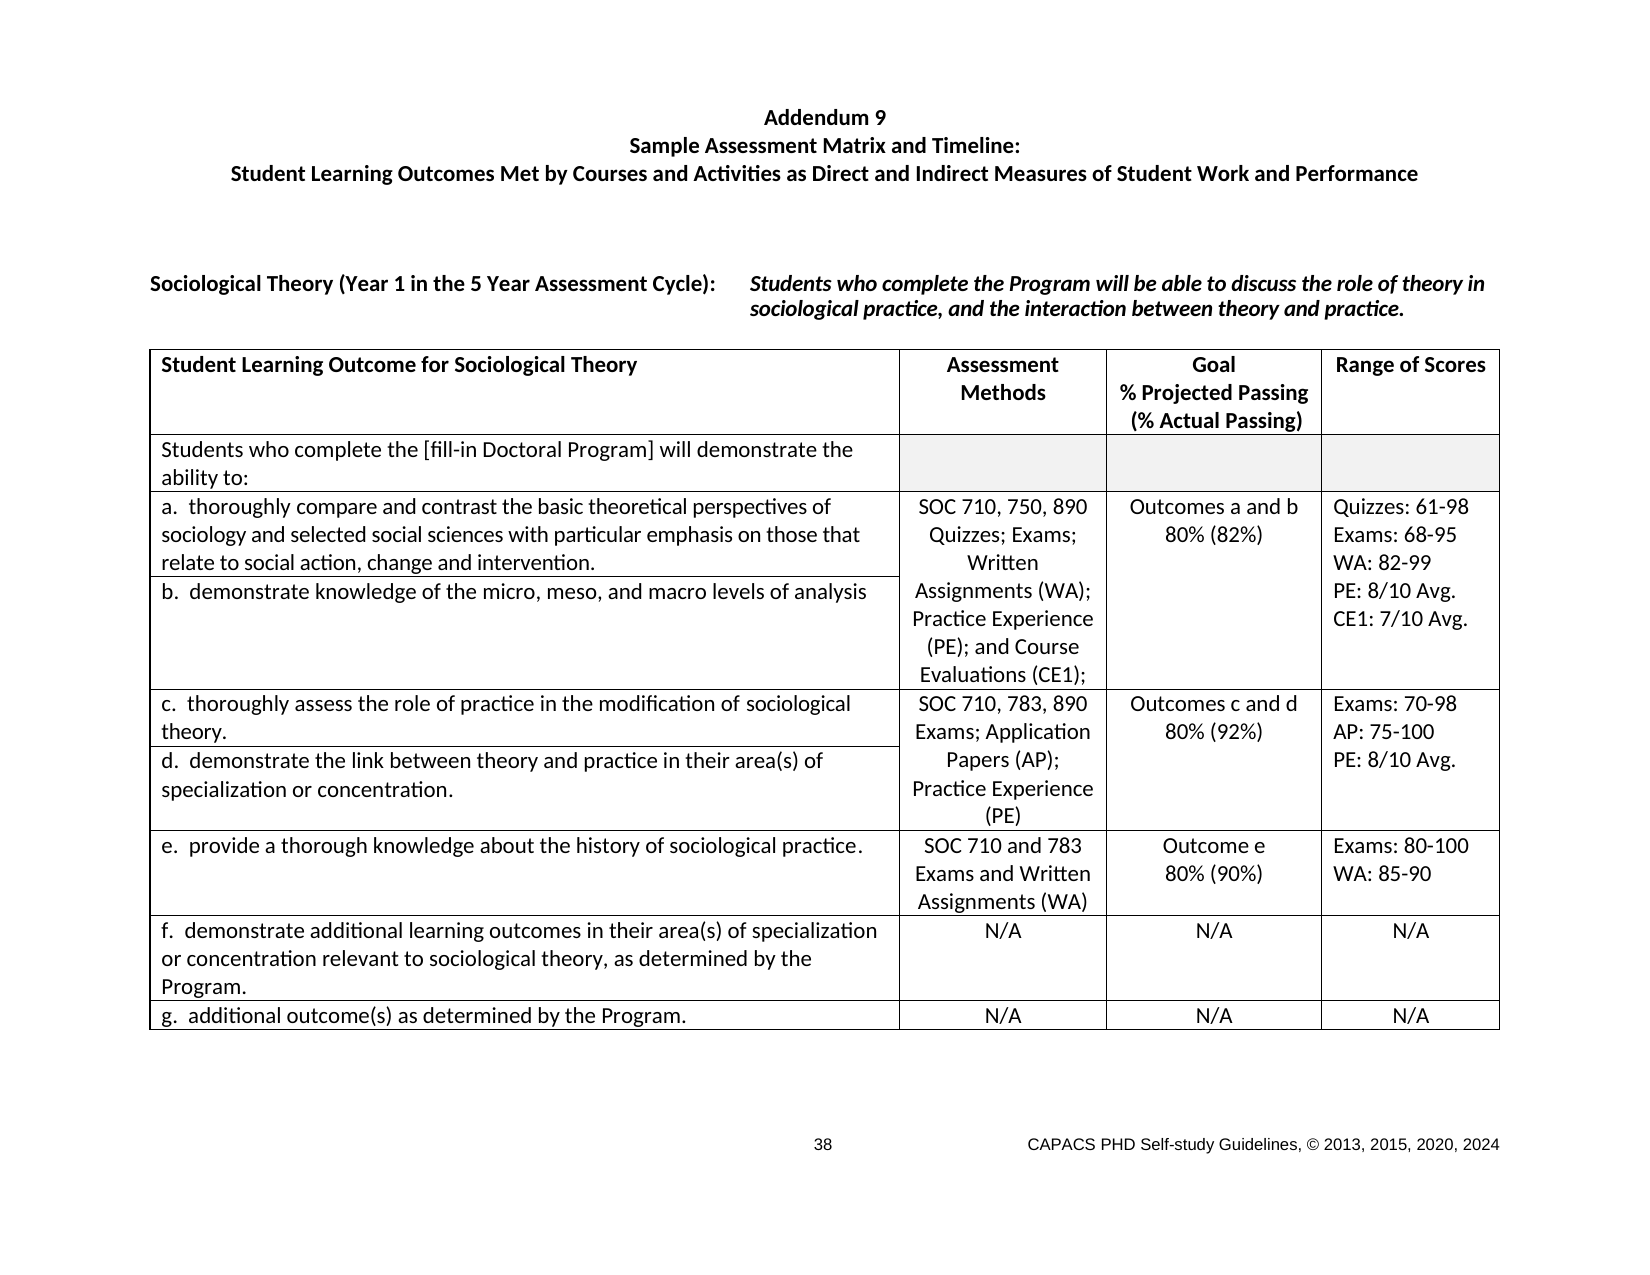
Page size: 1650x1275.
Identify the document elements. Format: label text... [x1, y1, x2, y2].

table_cell N/A [1107, 916, 1321, 1000]
table_cell g. additional outcome(s) as determined by the Program. [151, 1001, 899, 1029]
text Sociological Theory (Year 1 in the 5 Year Assessment Cycle): Students who complete the Program will be able to discuss the role of theory in sociological practice, and the interaction between theory and practice. [150, 271, 1500, 321]
table_cell SOC 710 and 783 Exams and Written Assignments (WA) [900, 831, 1106, 915]
text Student Learning Outcomes Met by Courses and Activities as Direct and Indirect Measures of Student Work and Performance [150, 159, 1500, 187]
table_cell Exams: 70-98 AP: 75-100 PE: 8/10 Avg. [1322, 690, 1499, 830]
table_cell c. thoroughly assess the role of practice in the modification of sociological theory. [151, 690, 899, 746]
table_cell N/A [900, 1001, 1106, 1029]
table_cell SOC 710, 783, 890 Exams; Application Papers (AP); Practice Experience (PE) [900, 690, 1106, 830]
table_cell a. thoroughly compare and contrast the basic theoretical perspectives of sociology and selected social sciences with particular emphasis on those that relate to social action, change and intervention. [151, 492, 899, 576]
table_cell Students who complete the [fill-in Doctoral Program] will demonstrate the ability to: [151, 435, 899, 491]
table_cell [900, 435, 1106, 491]
table_cell [1107, 435, 1321, 491]
table_cell d. demonstrate the link between theory and practice in their area(s) of specialization or concentration. [151, 747, 899, 830]
table_cell e. provide a thorough knowledge about the history of sociological practice. [151, 831, 899, 915]
table_cell Quizzes: 61-98 Exams: 68-95 WA: 82-99 PE: 8/10 Avg. CE1: 7/10 Avg. [1322, 492, 1499, 688]
table_cell b. demonstrate knowledge of the micro, meso, and macro levels of analysis [151, 577, 899, 688]
table_header Assessment Methods [900, 350, 1106, 434]
table_cell Outcomes c and d 80% (92%) [1107, 690, 1321, 830]
table_header Student Learning Outcome for Sociological Theory [151, 350, 899, 434]
text Addendum 9 [150, 103, 1500, 131]
table_cell Exams: 80-100 WA: 85-90 [1322, 831, 1499, 915]
table_cell N/A [1322, 916, 1499, 1000]
table_cell SOC 710, 750, 890 Quizzes; Exams; Written Assignments (WA); Practice Experience (PE); and Course Evaluations (CE1); [900, 492, 1106, 688]
table_cell N/A [1322, 1001, 1499, 1029]
table_cell Outcomes a and b 80% (82%) [1107, 492, 1321, 688]
table_cell Outcome e 80% (90%) [1107, 831, 1321, 915]
table_cell N/A [1107, 1001, 1321, 1029]
table_header Range of Scores [1322, 350, 1499, 434]
table_cell f. demonstrate additional learning outcomes in their area(s) of specialization or concentration relevant to sociological theory, as determined by the Program. [151, 916, 899, 1000]
table_cell [1322, 435, 1499, 491]
table_cell N/A [900, 916, 1106, 1000]
text Sample Assessment Matrix and Timeline: [150, 131, 1500, 159]
table_header Goal % Projected Passing (% Actual Passing) [1107, 350, 1321, 434]
